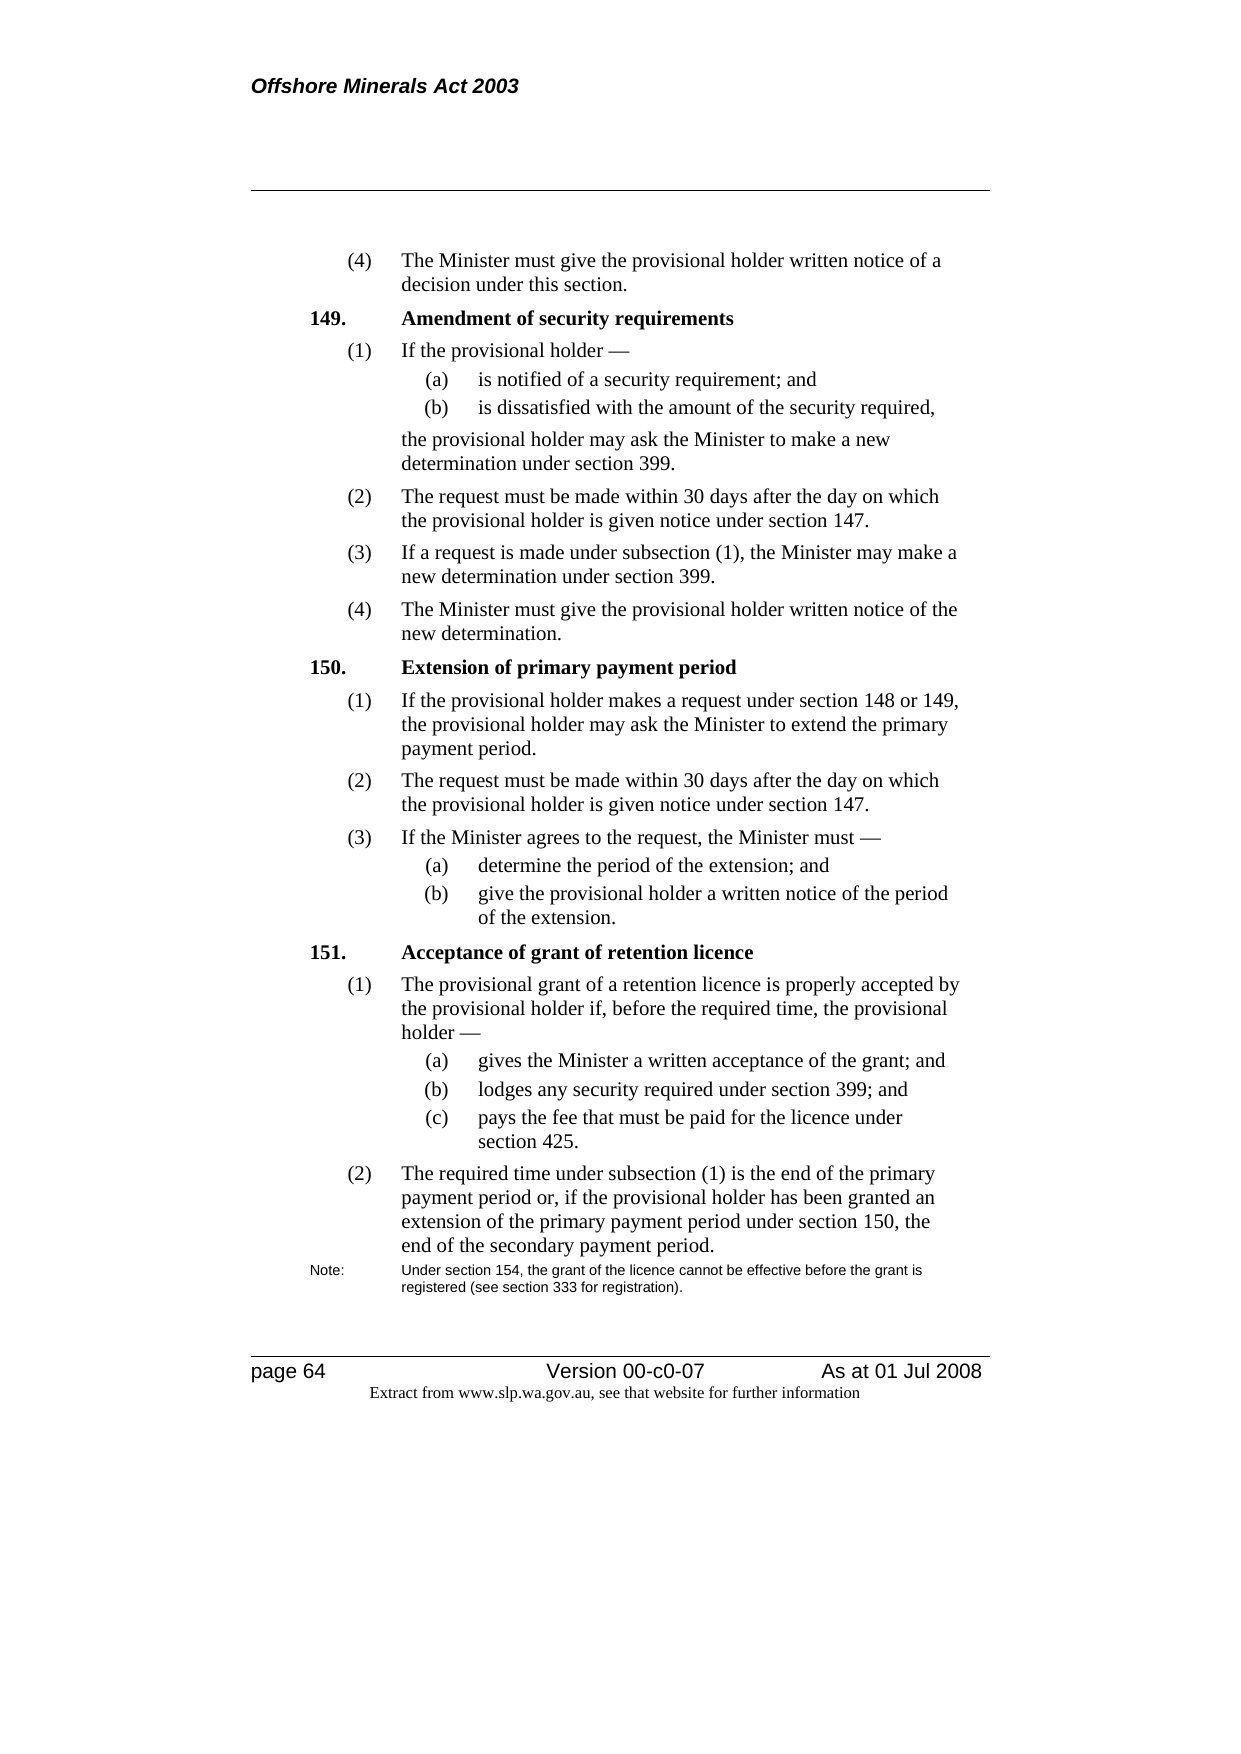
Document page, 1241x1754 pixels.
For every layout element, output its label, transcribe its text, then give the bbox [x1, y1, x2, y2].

text Note: Under section 154, the grant of the licence cannot be effective before the grant is registered (see section 333 for registration). [309, 1262, 960, 1295]
text (3) If a request is made under subsection (1), the Minister may make a new determination under section 399. [312, 540, 960, 588]
text (2) The request must be made within 30 days after the day on which the provisional holder is given notice under section 147. [312, 484, 960, 532]
subtitle 151. Acceptance of grant of retention licence [309, 939, 960, 964]
text (1) The provisional grant of a retention licence is properly accepted by the provisional holder if, before the required time, the provisional holder — [312, 972, 960, 1044]
text (2) The required time under subsection (1) is the end of the primary payment period or, if the provisional holder has been granted an extension of the primary payment period under section 150, the end of the secondary payment period. [312, 1161, 960, 1257]
text (a) is notified of a security requirement; and [389, 367, 960, 391]
text (b) is dissatisfied with the amount of the security required, [389, 395, 960, 419]
text (b) give the provisional holder a written notice of the period of the extension. [389, 881, 960, 929]
text (1) If the provisional holder makes a request under section 148 or 149, the provisional holder may ask the Minister to extend the primary payment period. [312, 688, 960, 760]
text (a) determine the period of the extension; and [389, 853, 960, 877]
text (1) If the provisional holder — [312, 338, 960, 362]
text (c) pays the fee that must be paid for the licence under section 425. [389, 1105, 960, 1153]
text (a) gives the Minister a written acceptance of the grant; and [389, 1048, 960, 1072]
text (2) The request must be made within 30 days after the day on which the provisional holder is given notice under section 147. [312, 768, 960, 816]
text (b) lodges any security required under section 399; and [389, 1077, 960, 1101]
subtitle 149. Amendment of security requirements [309, 306, 960, 330]
subtitle 150. Extension of primary payment period [309, 655, 960, 679]
text (4) The Minister must give the provisional holder written notice of the new determination. [312, 597, 960, 645]
text the provisional holder may ask the Minister to make a new determination under section 399. [312, 427, 960, 475]
text (3) If the Minister agrees to the request, the Minister must — [312, 824, 960, 849]
text (4) The Minister must give the provisional holder written notice of a decision under this section. [312, 247, 960, 296]
